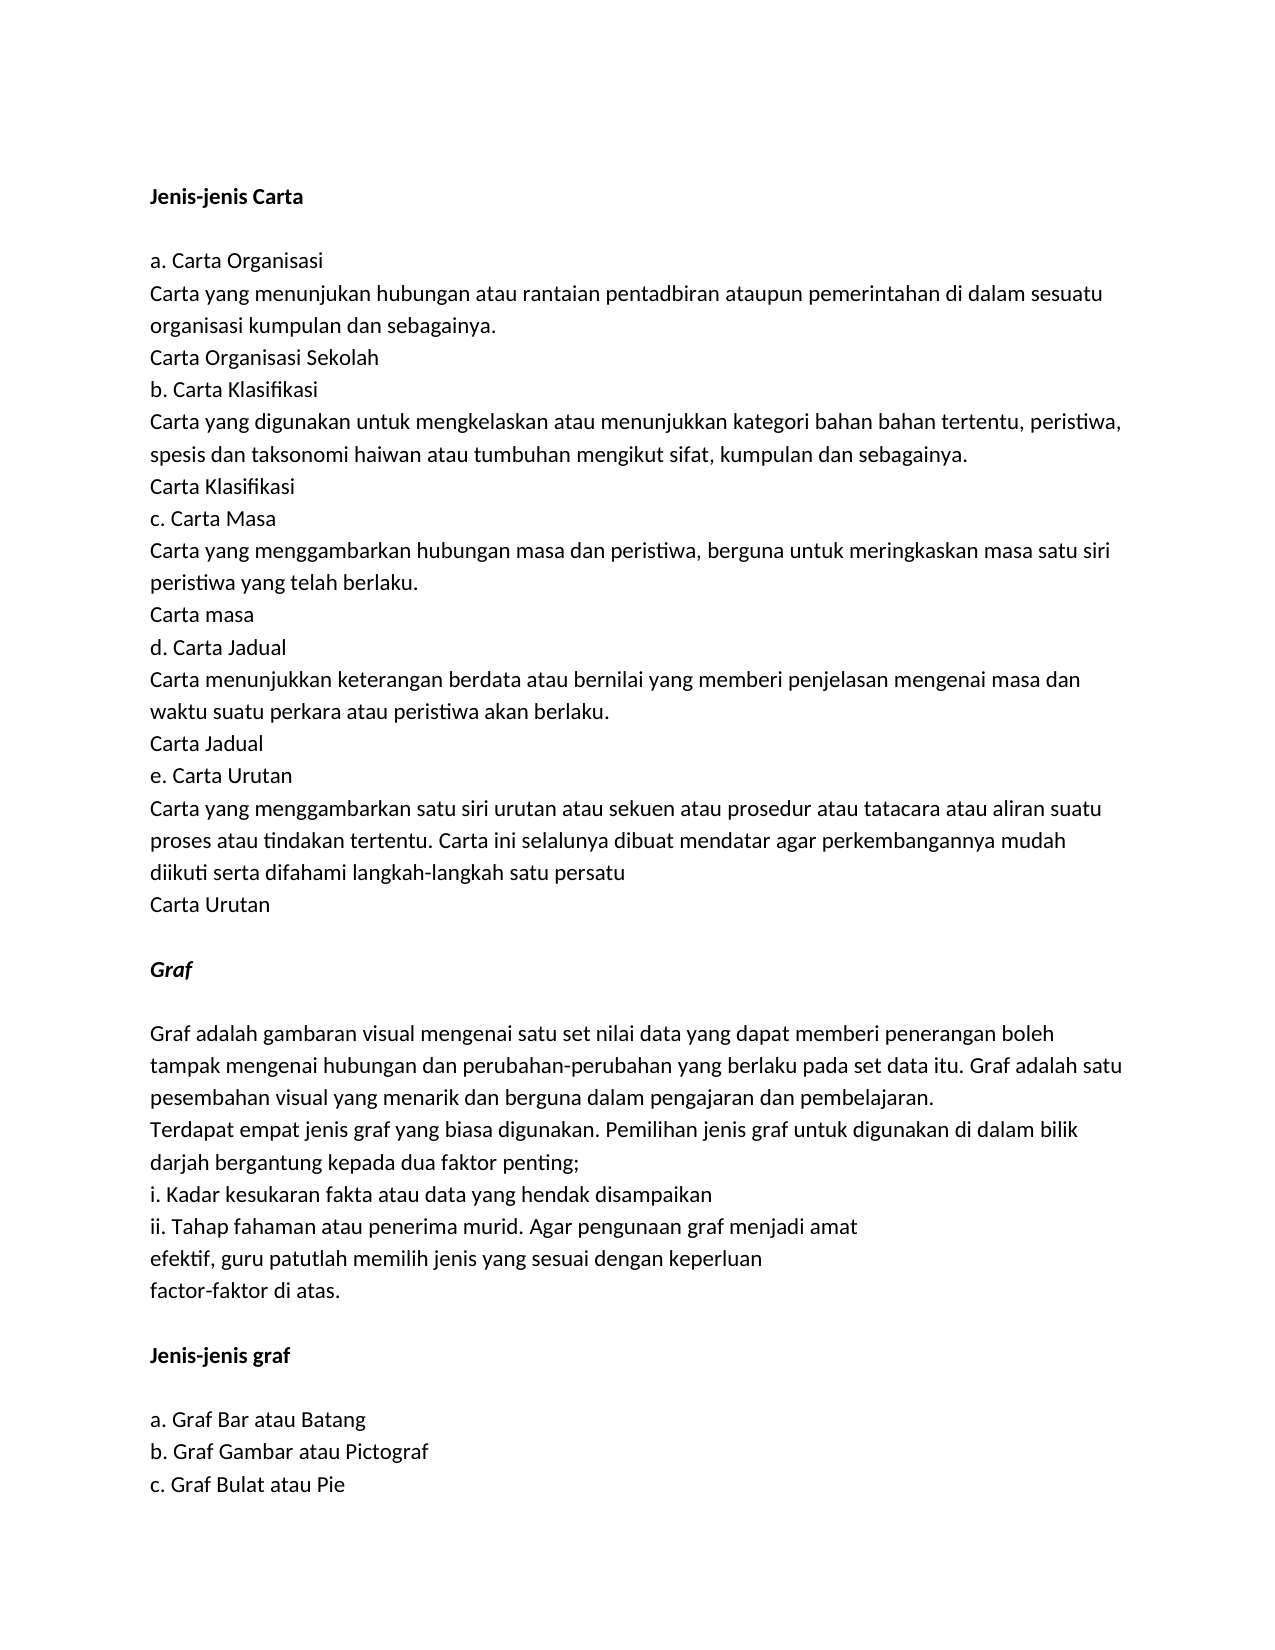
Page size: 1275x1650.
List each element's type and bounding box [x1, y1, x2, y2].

text [150, 150, 1125, 1498]
